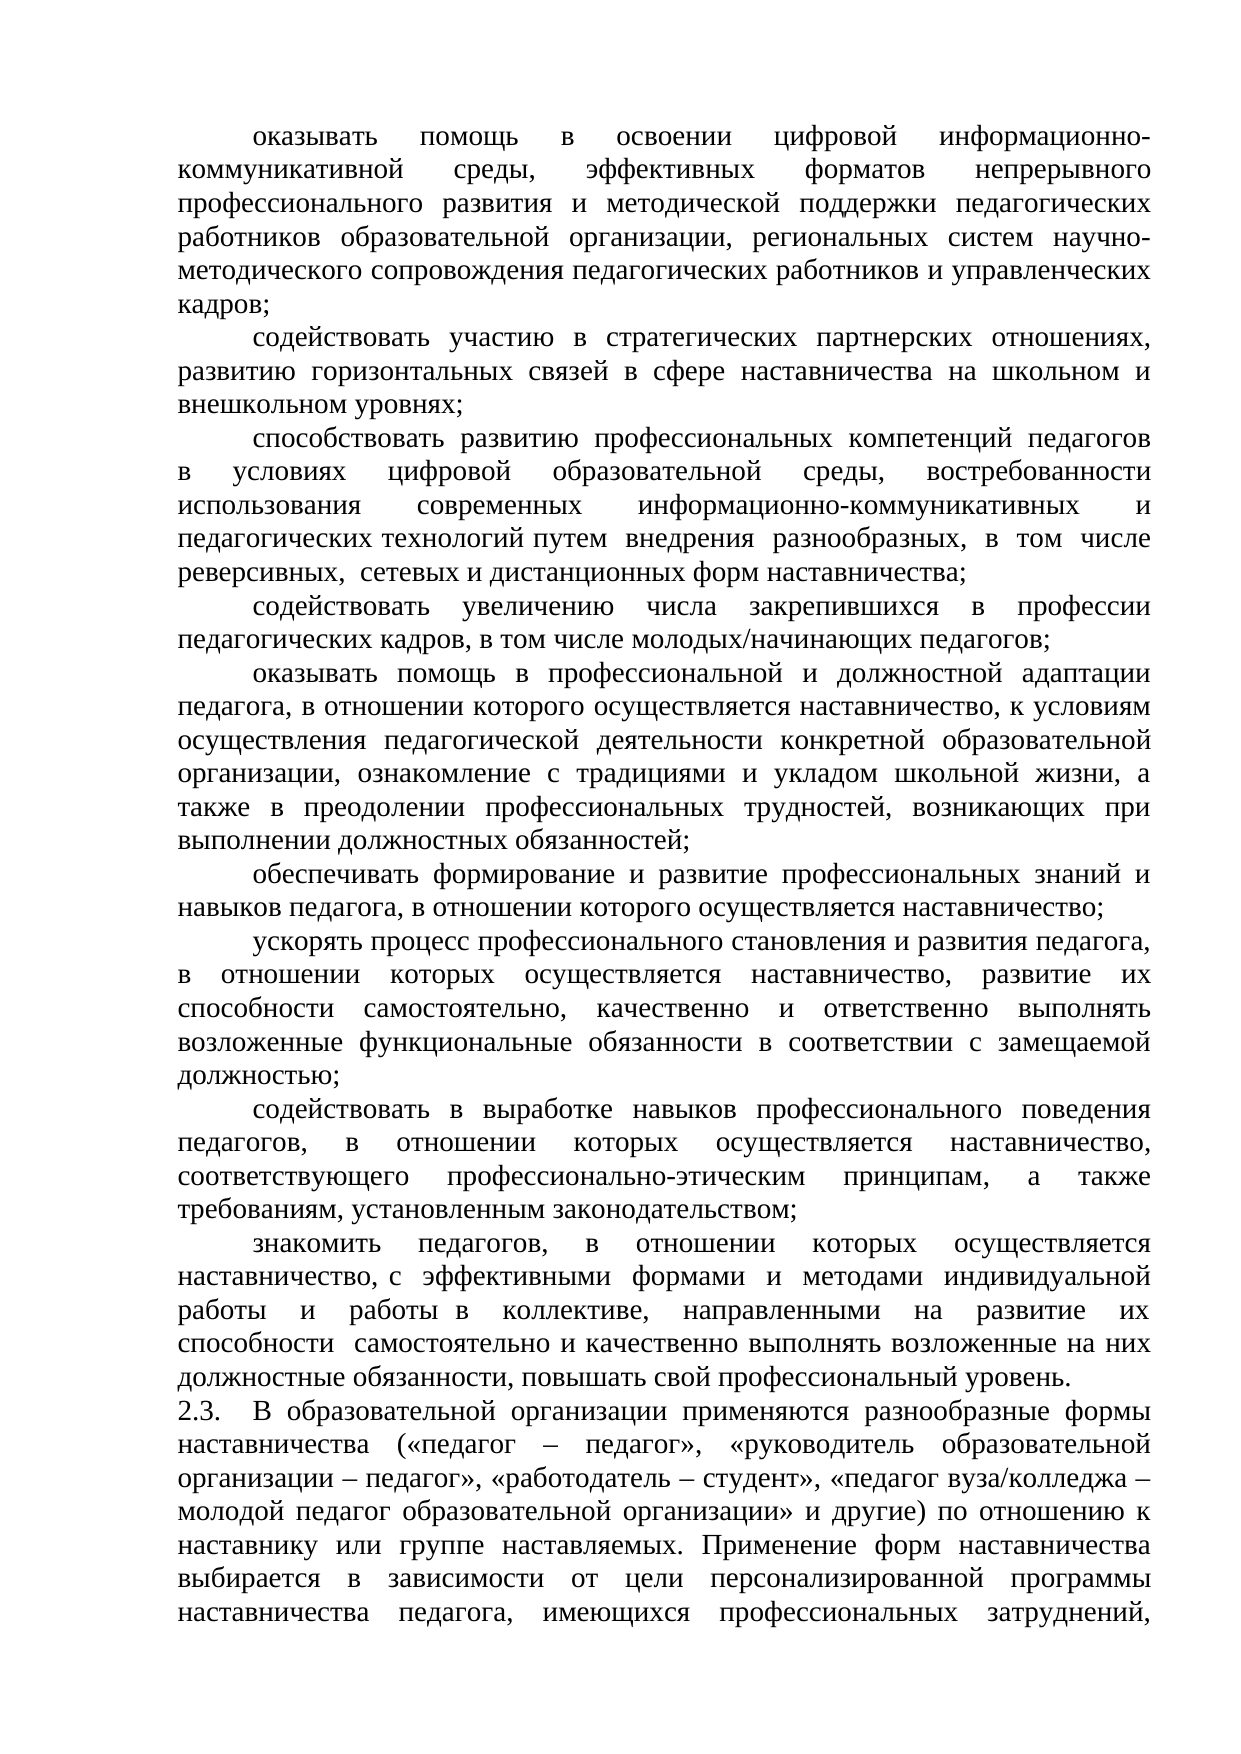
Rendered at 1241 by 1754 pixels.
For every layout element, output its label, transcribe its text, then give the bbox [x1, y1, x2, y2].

text знакомить педагогов, в отношении которых осуществляется наставничество, с эффективными формами и методами индивидуальной работы и работы в коллективе, направленными на развитие их способности самостоятельно и качественно выполнять возложенные на них должностные обязанности, повышать свой профессиональный уровень. [177, 1225, 1152, 1393]
text оказывать помощь в освоении цифровой информационно-коммуникативной среды, эффективных форматов непрерывного профессионального развития и методической поддержки педагогических работников образовательной организации, региональных систем научно-методического сопровождения педагогических работников и управленческих кадров; [177, 118, 1152, 319]
text оказывать помощь в профессиональной и должностной адаптации педагога, в отношении которого осуществляется наставничество, к условиям осуществления педагогической деятельности конкретной образовательной организации, ознакомление с традициями и укладом школьной жизни, а также в преодолении профессиональных трудностей, возникающих при выполнении должностных обязанностей; [177, 655, 1152, 856]
text обеспечивать формирование и развитие профессиональных знаний и навыков педагога, в отношении которого осуществляется наставничество; [177, 856, 1152, 923]
text содействовать участию в стратегических партнерских отношениях, развитию горизонтальных связей в сфере наставничества на школьном и внешкольном уровнях; [177, 319, 1152, 420]
text содействовать в выработке навыков профессионального поведения педагогов, в отношении которых осуществляется наставничество, соответствующего профессионально-этическим принципам, а также требованиям, установленным законодательством; [177, 1091, 1152, 1225]
text ускорять процесс профессионального становления и развития педагога, в отношении которых осуществляется наставничество, развитие их способности самостоятельно, качественно и ответственно выполнять возложенные функциональные обязанности в соответствии с замещаемой должностью; [177, 923, 1152, 1091]
text способствовать развитию профессиональных компетенций педагогов в условиях цифровой образовательной среды, востребованности использования современных информационно-коммуникативных и педагогических технологий путем внедрения разнообразных, в том числе реверсивных, сетевых и дистанционных форм наставничества; [177, 420, 1152, 588]
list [177, 1393, 1152, 1627]
text содействовать увеличению числа закрепившихся в профессии педагогических кадров, в том числе молодых/начинающих педагогов; [177, 588, 1152, 655]
